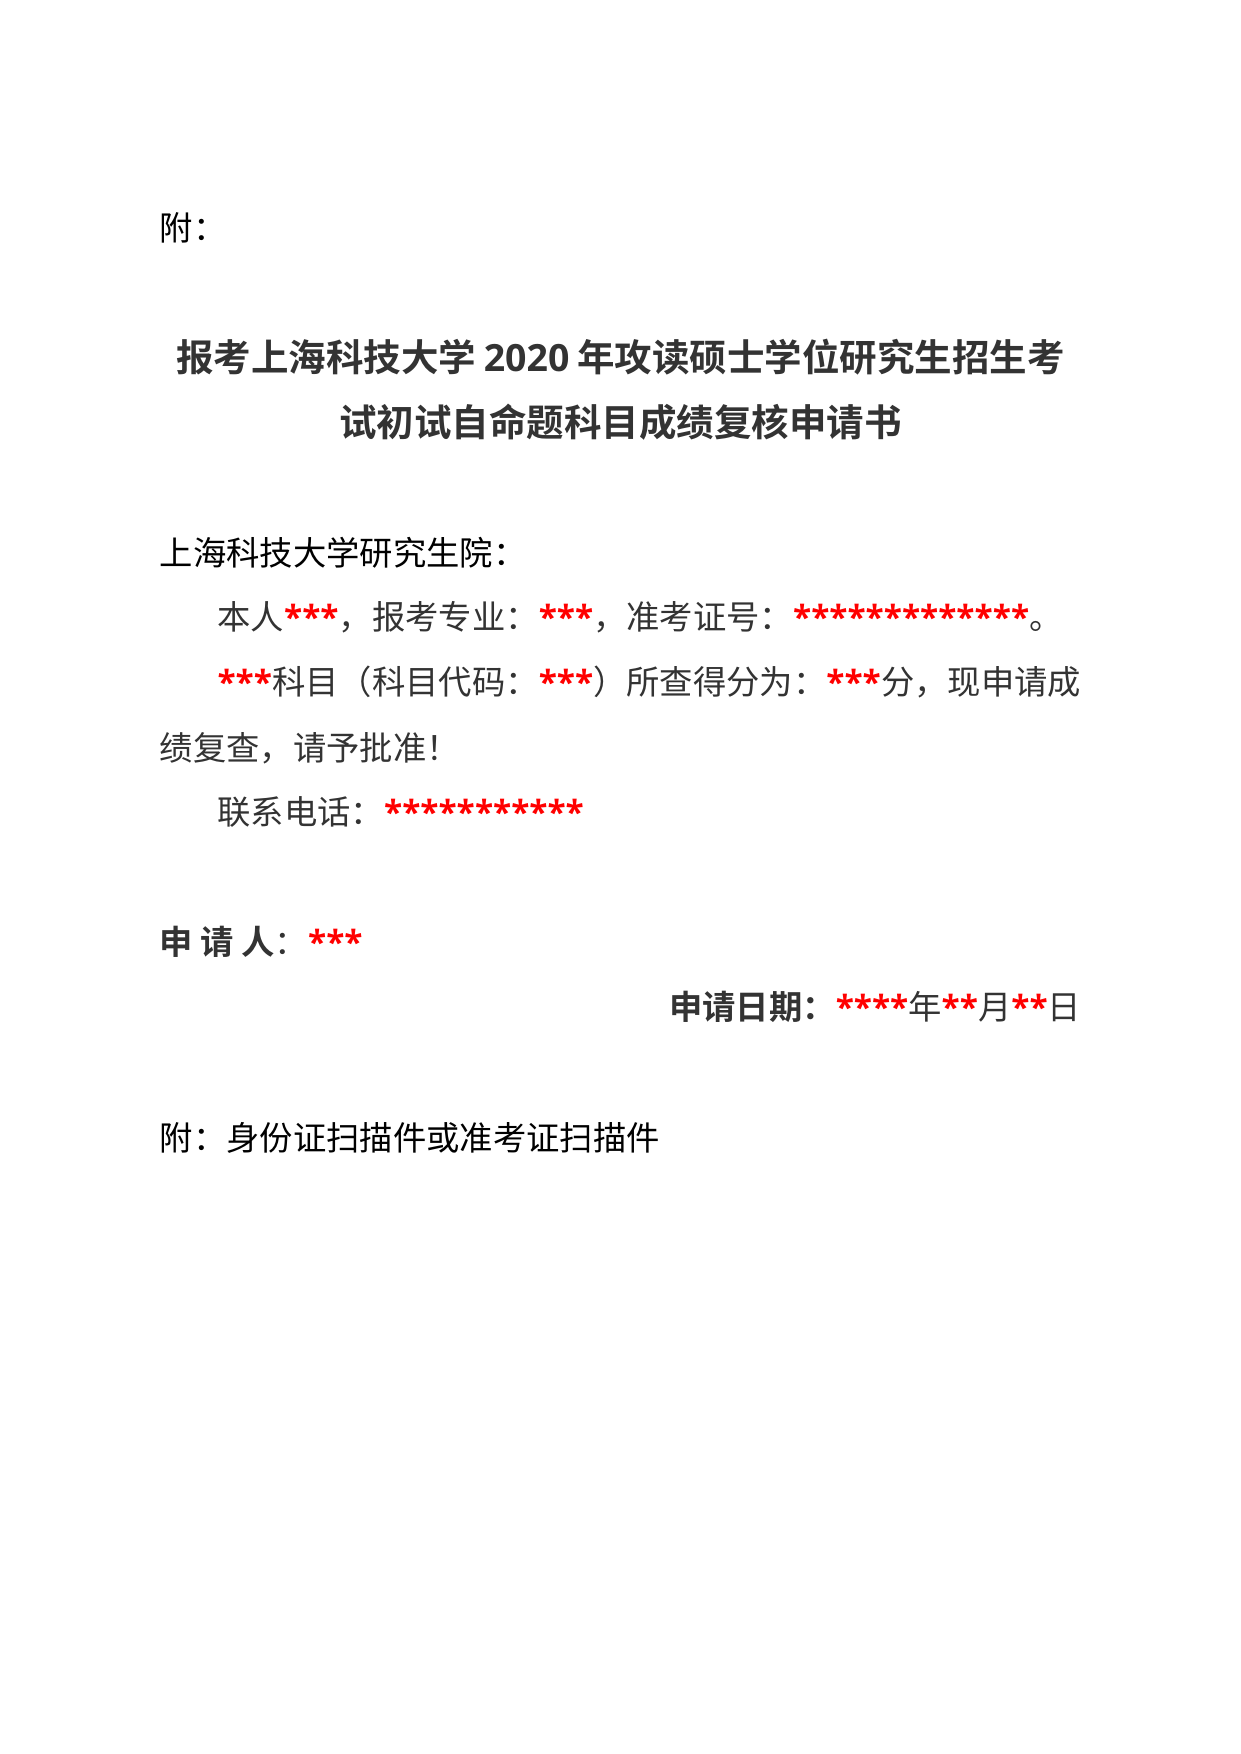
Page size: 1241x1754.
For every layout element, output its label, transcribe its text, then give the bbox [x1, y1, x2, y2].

text 上海科技大学研究生院： [159, 518, 1081, 583]
text 申请日期：****年**月**日 [159, 973, 1081, 1038]
text ***科目（科目代码：***）所查得分为：***分，现申请成绩复查，请予批准！ [159, 648, 1081, 778]
text 报考上海科技大学2020年攻读硕士学位研究生招生考试初试自命题科目成绩复核申请书 [159, 323, 1081, 453]
text 联系电话：*********** [159, 778, 1081, 843]
text 附： [159, 193, 1081, 258]
text 申 请 人：*** [159, 843, 1022, 973]
text 附：身份证扫描件或准考证扫描件 [159, 1103, 1081, 1168]
text 本人***，报考专业：***，准考证号：*************。 [159, 583, 1081, 648]
